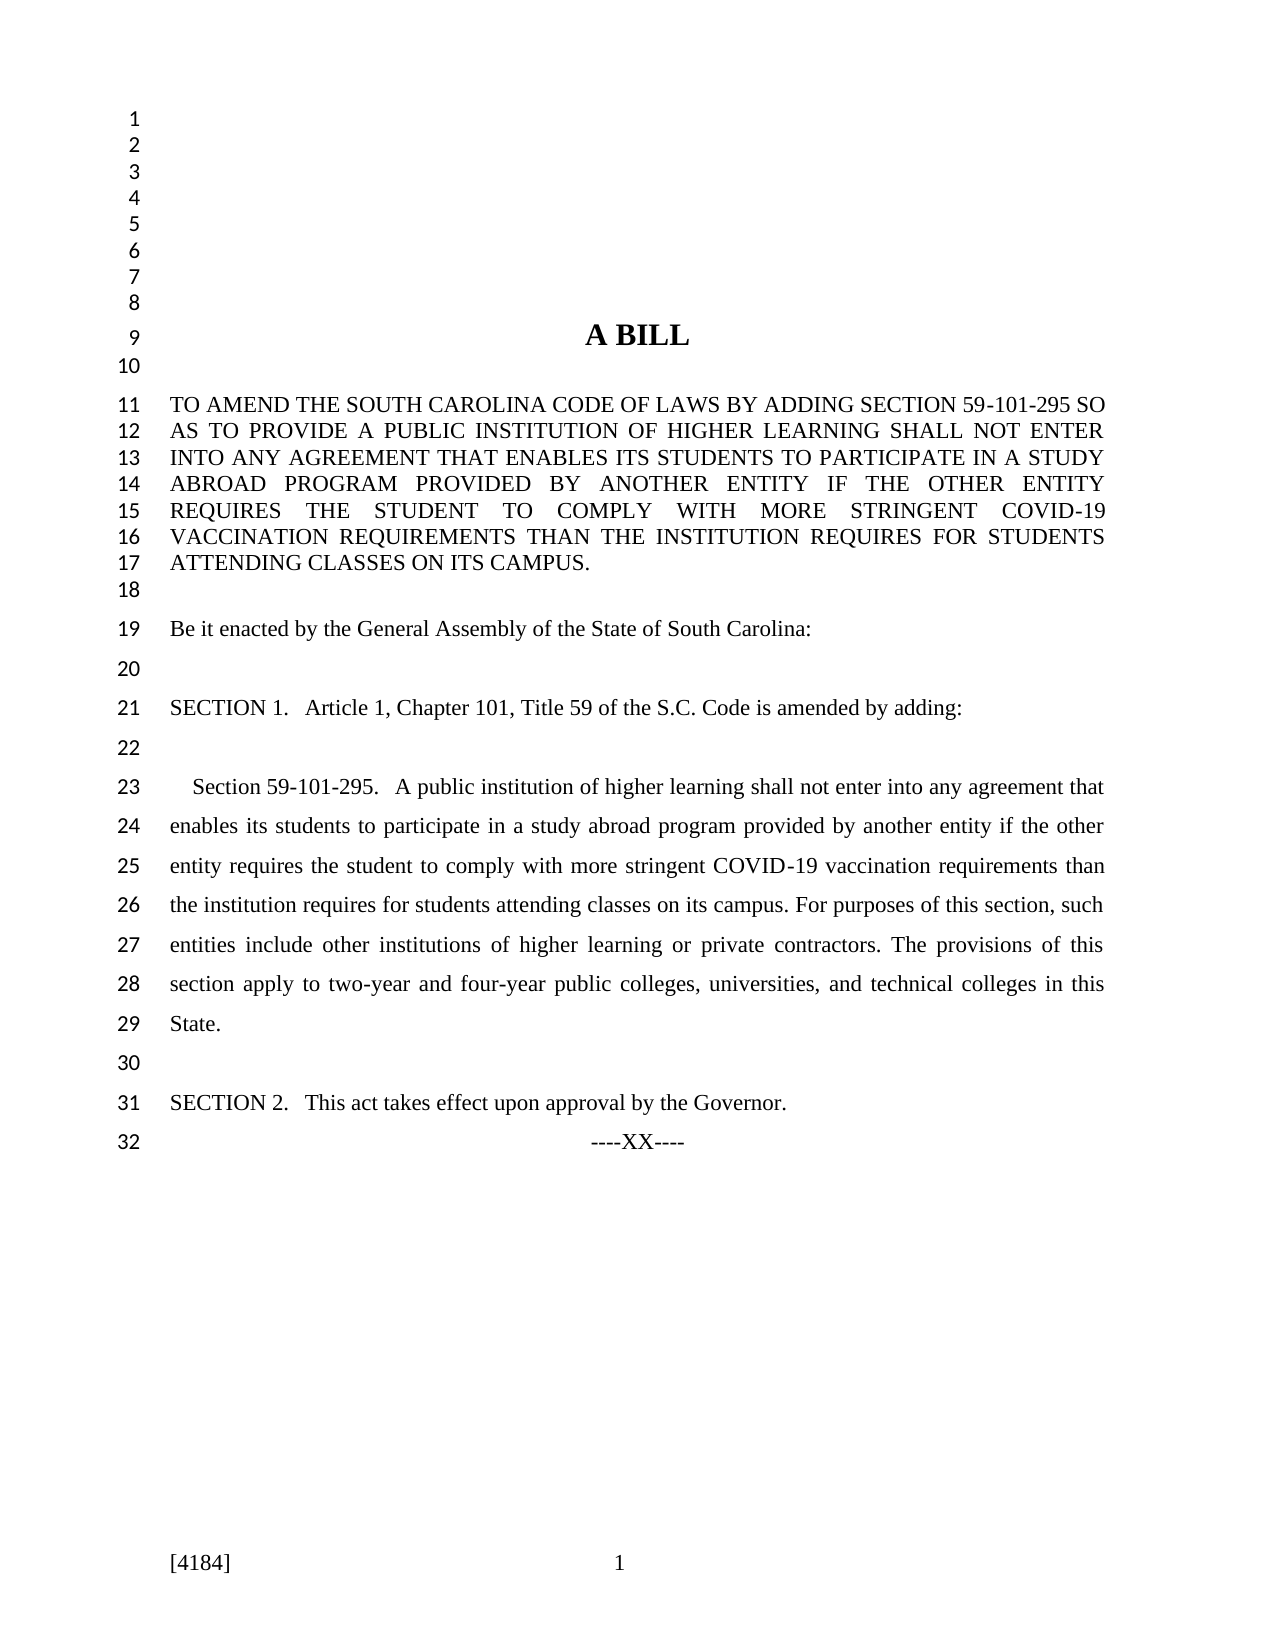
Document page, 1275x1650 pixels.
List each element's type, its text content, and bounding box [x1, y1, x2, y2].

text Be it enacted by the General Assembly of the State of South Carolina: [169, 615, 1106, 642]
text ----XX---- [169, 1128, 1106, 1155]
text SECTION 1. Article 1, Chapter 101, Title 59 of the S.C. Code is amended by adding: [169, 694, 1106, 721]
text SECTION 2. This act takes effect upon approval by the Governor. [169, 1089, 1106, 1115]
text A bill [169, 316, 1106, 352]
text Section 59‑101‑295. A public institution of higher learning shall not enter into any agreement that enables its students to participate in a study abroad program provided by another entity if the other entity requires the student to comply with more stringent COVID‑19 vaccination requirements than the institution requires for students attending classes on its campus. For purposes of this section, such entities include other institutions of higher learning or private contractors. The provisions of this section apply to two‑year and four‑year public colleges, universities, and technical colleges in this State. [169, 773, 1106, 1036]
